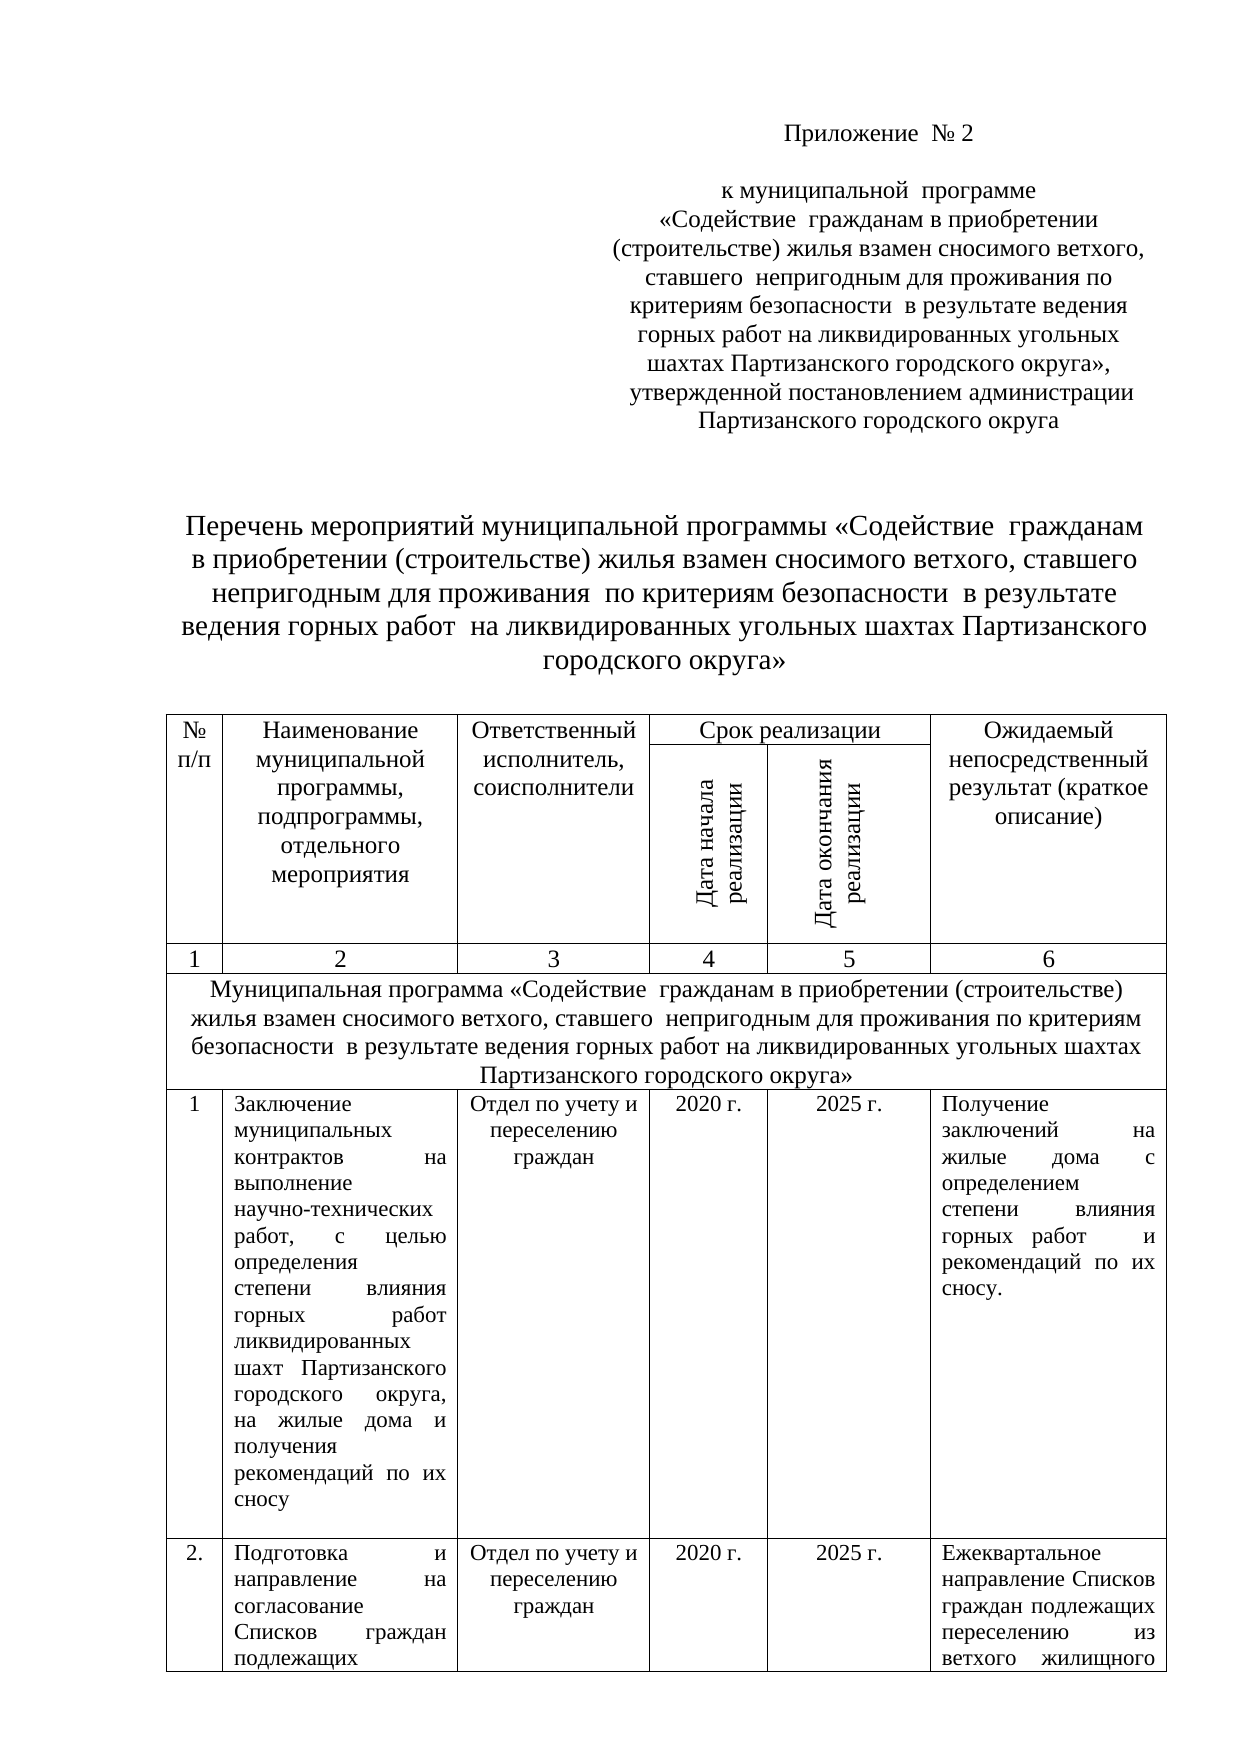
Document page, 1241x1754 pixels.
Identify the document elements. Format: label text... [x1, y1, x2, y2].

table_cell Дата окончания реализации [768, 745, 930, 943]
table_header Ответственный исполнитель, соисполнители [458, 715, 649, 943]
table_cell 1 [167, 944, 222, 973]
table_cell Получение заключений на жилые дома с определением степени влияния горных работ и рекомендаций по их сносу. [931, 1090, 1166, 1538]
table_cell Заключение муниципальных контрактов на выполнение научно-технических работ, с целью определения степени влияния горных работ ликвидированных шахт Партизанского городского округа, на жилые дома и получения рекомендаций по их сносу [223, 1090, 457, 1538]
table_cell Муниципальная программа «Содействие гражданам в приобретении (строительстве) жилья взамен сносимого ветхого, ставшего непригодным для проживания по критериям безопасности в результате ведения горных работ на ликвидированных угольных шахтах Партизанского городского округа» [167, 974, 1166, 1089]
table_cell 1 [167, 1090, 222, 1538]
table_cell 2020 г. [650, 1539, 767, 1671]
table_header Наименование муниципальной программы, подпрограммы, отдельного мероприятия [223, 715, 457, 943]
table_cell Дата начала реализации [650, 745, 767, 943]
table_cell 4 [650, 944, 767, 973]
table_cell 2025 г. [768, 1090, 930, 1538]
table_header Ожидаемый непосредственный результат (краткое описание) [931, 715, 1166, 943]
table_cell 5 [768, 944, 930, 973]
table_cell 2025 г. [768, 1539, 930, 1671]
table_cell 3 [458, 944, 649, 973]
table_header Приложение № 2 к муниципальной программе «Содействие гражданам в приобретении (строительстве) жилья взамен сносимого ветхого, ставшего непригодным для проживания по критериям безопасности в результате ведения горных работ на ликвидированных угольных шахтах Партизанского городского округа», утвержденной постановлением администрации Партизанского городского округа [594, 118, 1163, 461]
table_cell 2. [167, 1539, 222, 1671]
table_header № п/п [167, 715, 222, 943]
table_cell 2 [223, 944, 457, 973]
table_cell Отдел по учету и переселению граждан [458, 1539, 649, 1671]
table_header Срок реализации [650, 715, 930, 744]
table_cell 2020 г. [650, 1090, 767, 1538]
table_cell 6 [931, 944, 1166, 973]
table_cell Отдел по учету и переселению граждан [458, 1090, 649, 1538]
subtitle Перечень мероприятий муниципальной программы «Содействие гражданам в приобретении (строительстве) жилья взамен сносимого ветхого, ставшего непригодным для проживания по критериям безопасности в результате ведения горных работ на ликвидированных угольных шахтах Партизанского городского округа» [177, 508, 1152, 676]
